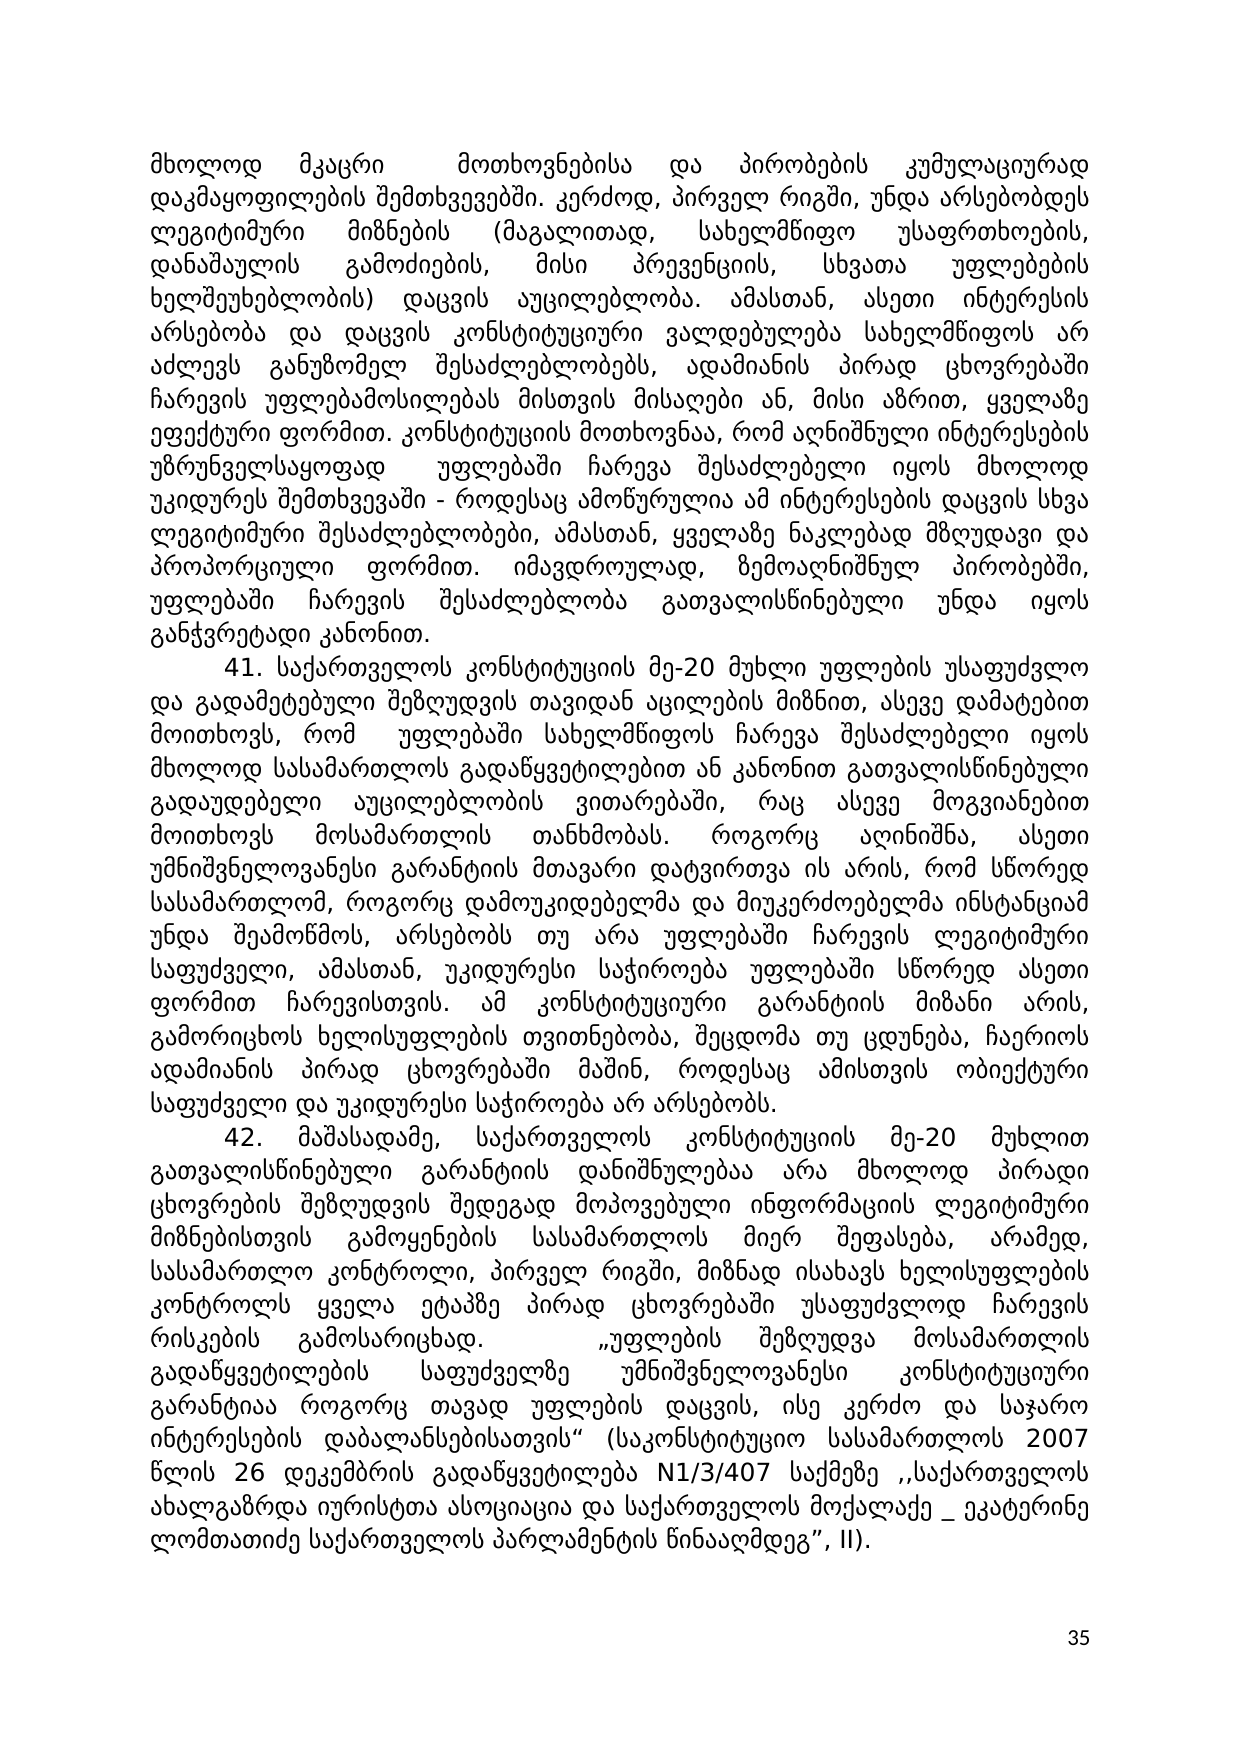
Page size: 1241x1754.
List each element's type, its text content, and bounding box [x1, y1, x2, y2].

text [150, 150, 1090, 649]
text 42. მაშასადამე, საქართველოს კონსტიტუციის მე-20 მუხლით გათვალისწინებული გარანტიის დანიშნულებაა არა მხოლოდ პირადი ცხოვრების შეზღუდვის შედეგად მოპოვებული ინფორმაციის ლეგიტიმური მიზნებისთვის გამოყენების სასამართლოს მიერ შეფასება, არამედ, სასამართლო კონტროლი, პირველ რიგში, მიზნად ისახავს ხელისუფლების კონტროლს ყველა ეტაპზე პირად ცხოვრებაში უსაფუძვლოდ ჩარევის რისკების გამოსარიცხად. „უფლების შეზღუდვა მოსამართლის გადაწყვეტილების საფუძველზე უმნიშვნელოვანესი კონსტიტუციური გარანტიაა როგორც თავად უფლების დაცვის, ისე კერძო და საჯარო ინტერესების დაბალანსებისათვის“ (საკონსტიტუციო სასამართლოს 2007 წლის 26 დეკემბრის გადაწყვეტილება N1/3/407 საქმეზე ,,საქართველოს ახალგაზრდა იურისტთა ასოციაცია და საქართველოს მოქალაქე _ ეკატერინე ლომთათიძე საქართველოს პარლამენტის წინააღმდეგ”, II). [150, 1123, 1090, 1554]
text 41. საქართველოს კონსტიტუციის მე-20 მუხლი უფლების უსაფუძვლო და გადამეტებული შეზღუდვის თავიდან აცილების მიზნით, ასევე დამატებით მოითხოვს, რომ უფლებაში სახელმწიფოს ჩარევა შესაძლებელი იყოს მხოლოდ სასამართლოს გადაწყვეტილებით ან კანონით გათვალისწინებული გადაუდებელი აუცილებლობის ვითარებაში, რაც ასევე მოგვიანებით მოითხოვს მოსამართლის თანხმობას. როგორც აღინიშნა, ასეთი უმნიშვნელოვანესი გარანტიის მთავარი დატვირთვა ის არის, რომ სწორედ სასამართლომ, როგორც დამოუკიდებელმა და მიუკერძოებელმა ინსტანციამ უნდა შეამოწმოს, არსებობს თუ არა უფლებაში ჩარევის ლეგიტიმური საფუძველი, ამასთან, უკიდურესი საჭიროება უფლებაში სწორედ ასეთი ფორმით ჩარევისთვის. ამ კონსტიტუციური გარანტიის მიზანი არის, გამორიცხოს ხელისუფლების თვითნებობა, შეცდომა თუ ცდუნება, ჩაერიოს ადამიანის პირად ცხოვრებაში მაშინ, როდესაც ამისთვის ობიექტური საფუძველი და უკიდურესი საჭიროება არ არსებობს. [150, 653, 1090, 1118]
